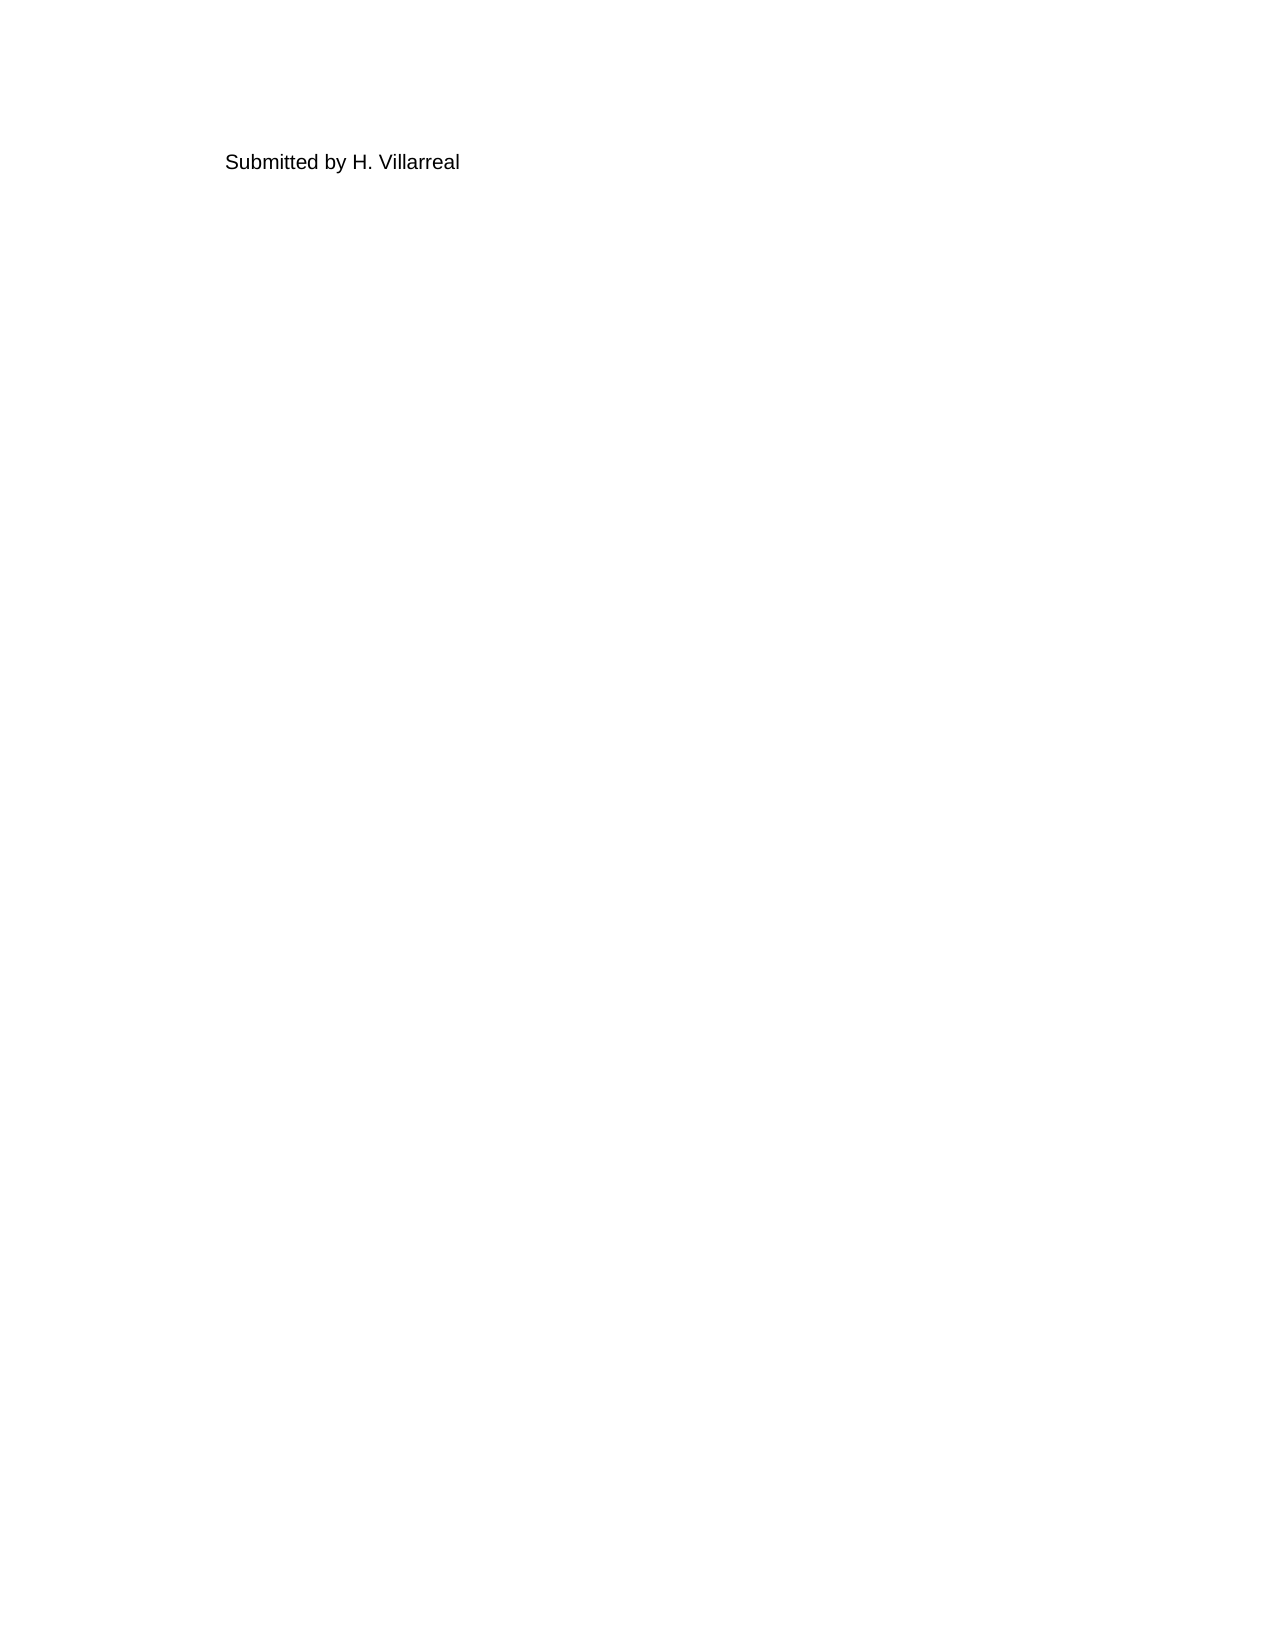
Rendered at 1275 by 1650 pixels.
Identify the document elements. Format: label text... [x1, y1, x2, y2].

text Submitted by H. Villarreal [225, 150, 1125, 174]
